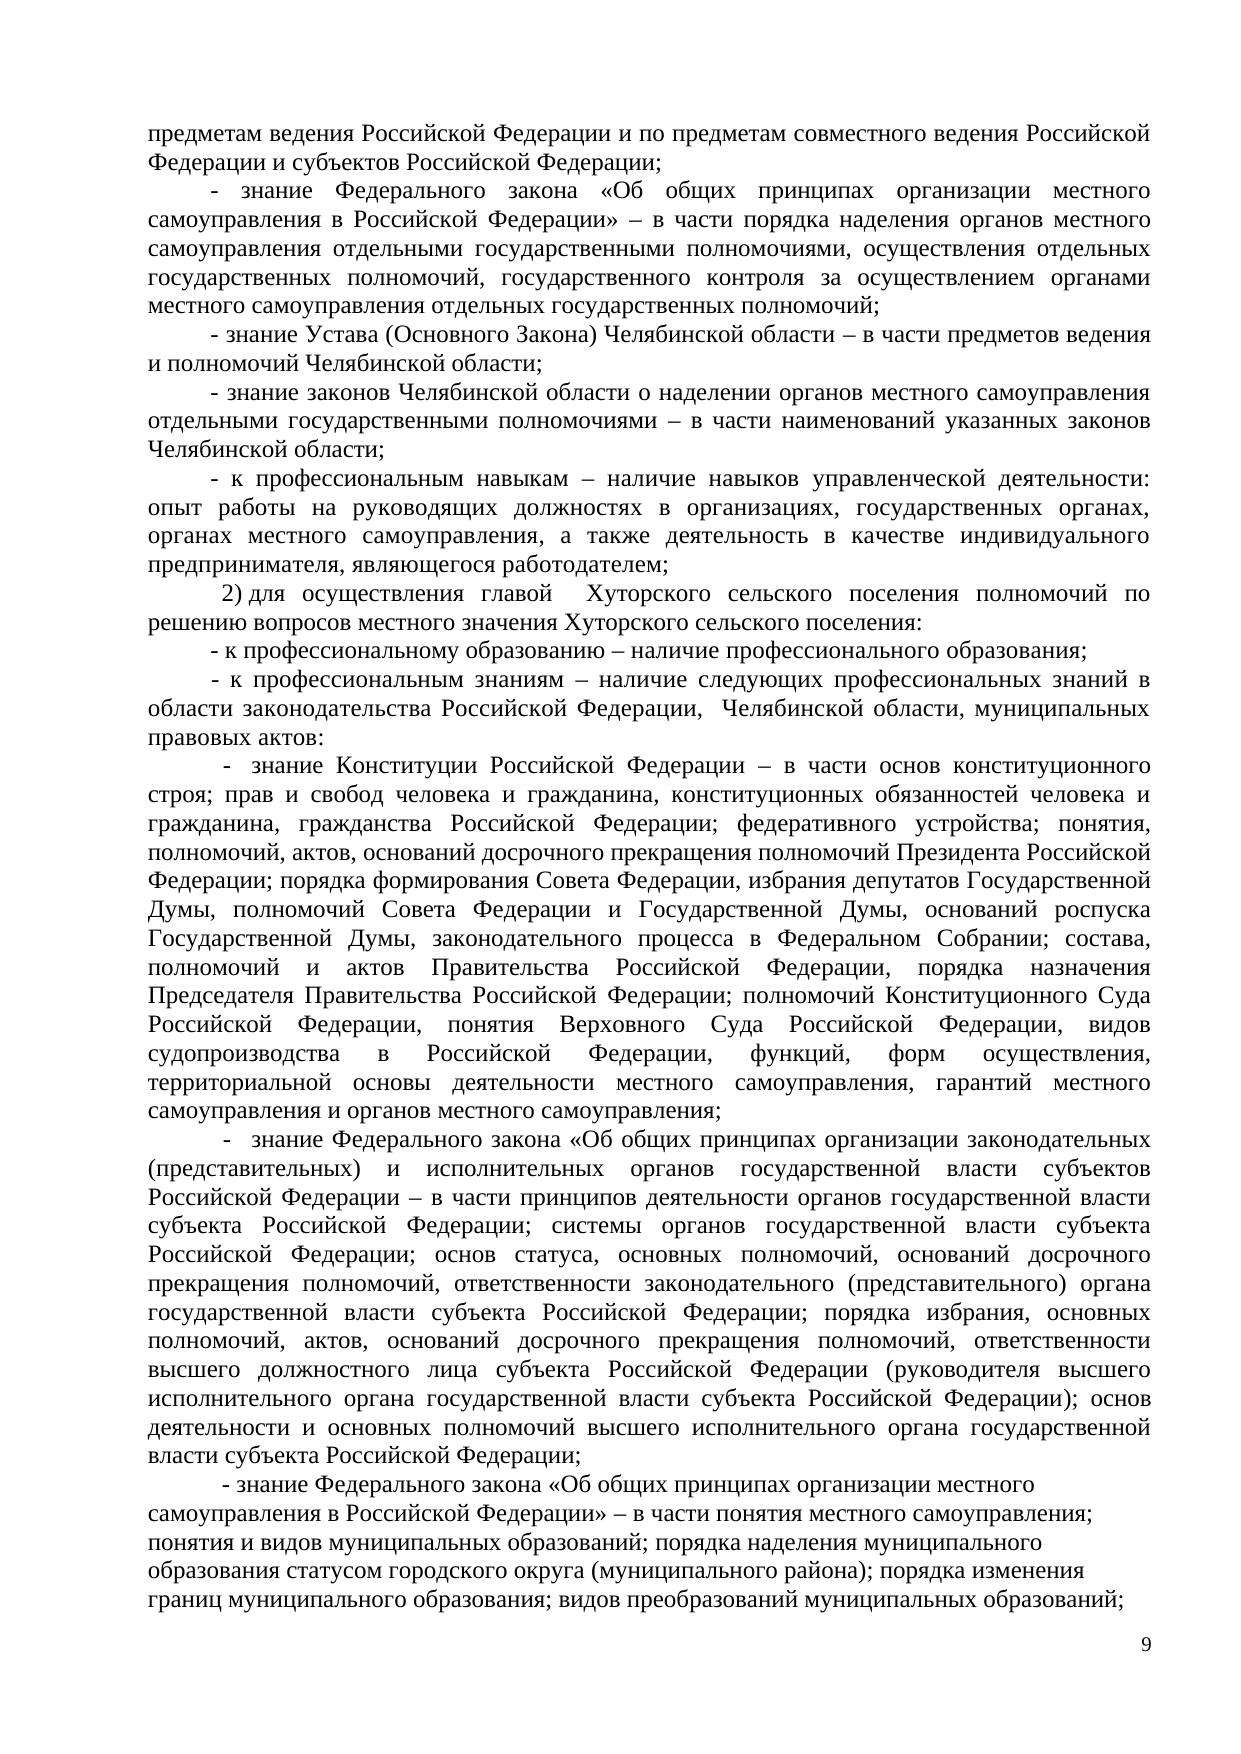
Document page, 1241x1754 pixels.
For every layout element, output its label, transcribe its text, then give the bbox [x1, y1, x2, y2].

text - к профессиональным навыкам – наличие навыков управленческой деятельности: опыт работы на руководящих должностях в организациях, государственных органах, органах местного самоуправления, а также деятельность в качестве индивидуального предпринимателя, являющегося работодателем; [148, 463, 1152, 578]
text - знание Конституции Российской Федерации – в части основ конституционного строя; прав и свобод человека и гражданина, конституционных обязанностей человека и гражданина, гражданства Российской Федерации; федеративного устройства; понятия, полномочий, актов, оснований досрочного прекращения полномочий Президента Российской Федерации; порядка формирования Совета Федерации, избрания депутатов Государственной Думы, полномочий Совета Федерации и Государственной Думы, оснований роспуска Государственной Думы, законодательного процесса в Федеральном Собрании; состава, полномочий и актов Правительства Российской Федерации, порядка назначения Председателя Правительства Российской Федерации; полномочий Конституционного Суда Российской Федерации, понятия Верховного Суда Российской Федерации, видов судопроизводства в Российской Федерации, функций, форм осуществления, территориальной основы деятельности местного самоуправления, гарантий местного самоуправления и органов местного самоуправления; [148, 751, 1152, 1124]
text - знание Федерального закона «Об общих принципах организации местного самоуправления в Российской Федерации» – в части порядка наделения органов местного самоуправления отдельными государственными полномочиями, осуществления отдельных государственных полномочий, государственного контроля за осуществлением органами местного самоуправления отдельных государственных полномочий; [148, 176, 1152, 319]
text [148, 1469, 1152, 1613]
text - к профессиональным знаниям – наличие следующих профессиональных знаний в области законодательства Российской Федерации, Челябинской области, муниципальных правовых актов: [148, 664, 1152, 751]
text - знание Федерального закона «Об общих принципах организации законодательных (представительных) и исполнительных органов государственной власти субъектов Российской Федерации – в части принципов деятельности органов государственной власти субъекта Российской Федерации; системы органов государственной власти субъекта Российской Федерации; основ статуса, основных полномочий, оснований досрочного прекращения полномочий, ответственности законодательного (представительного) органа государственной власти субъекта Российской Федерации; порядка избрания, основных полномочий, актов, оснований досрочного прекращения полномочий, ответственности высшего должностного лица субъекта Российской Федерации (руководителя высшего исполнительного органа государственной власти субъекта Российской Федерации); основ деятельности и основных полномочий высшего исполнительного органа государственной власти субъекта Российской Федерации; [148, 1124, 1152, 1469]
text - к профессиональному образованию – наличие профессионального образования; [148, 636, 1152, 664]
text - знание законов Челябинской области о наделении органов местного самоуправления отдельными государственными полномочиями – в части наименований указанных законов Челябинской области; [148, 377, 1152, 463]
list для осуществления главой Хуторского сельского поселения полномочий по решению вопросов местного значения Хуторского сельского поселения: [148, 578, 1152, 636]
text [148, 118, 1152, 176]
text - знание Устава (Основного Закона) Челябинской области – в части предметов ведения и полномочий Челябинской области; [148, 319, 1152, 377]
